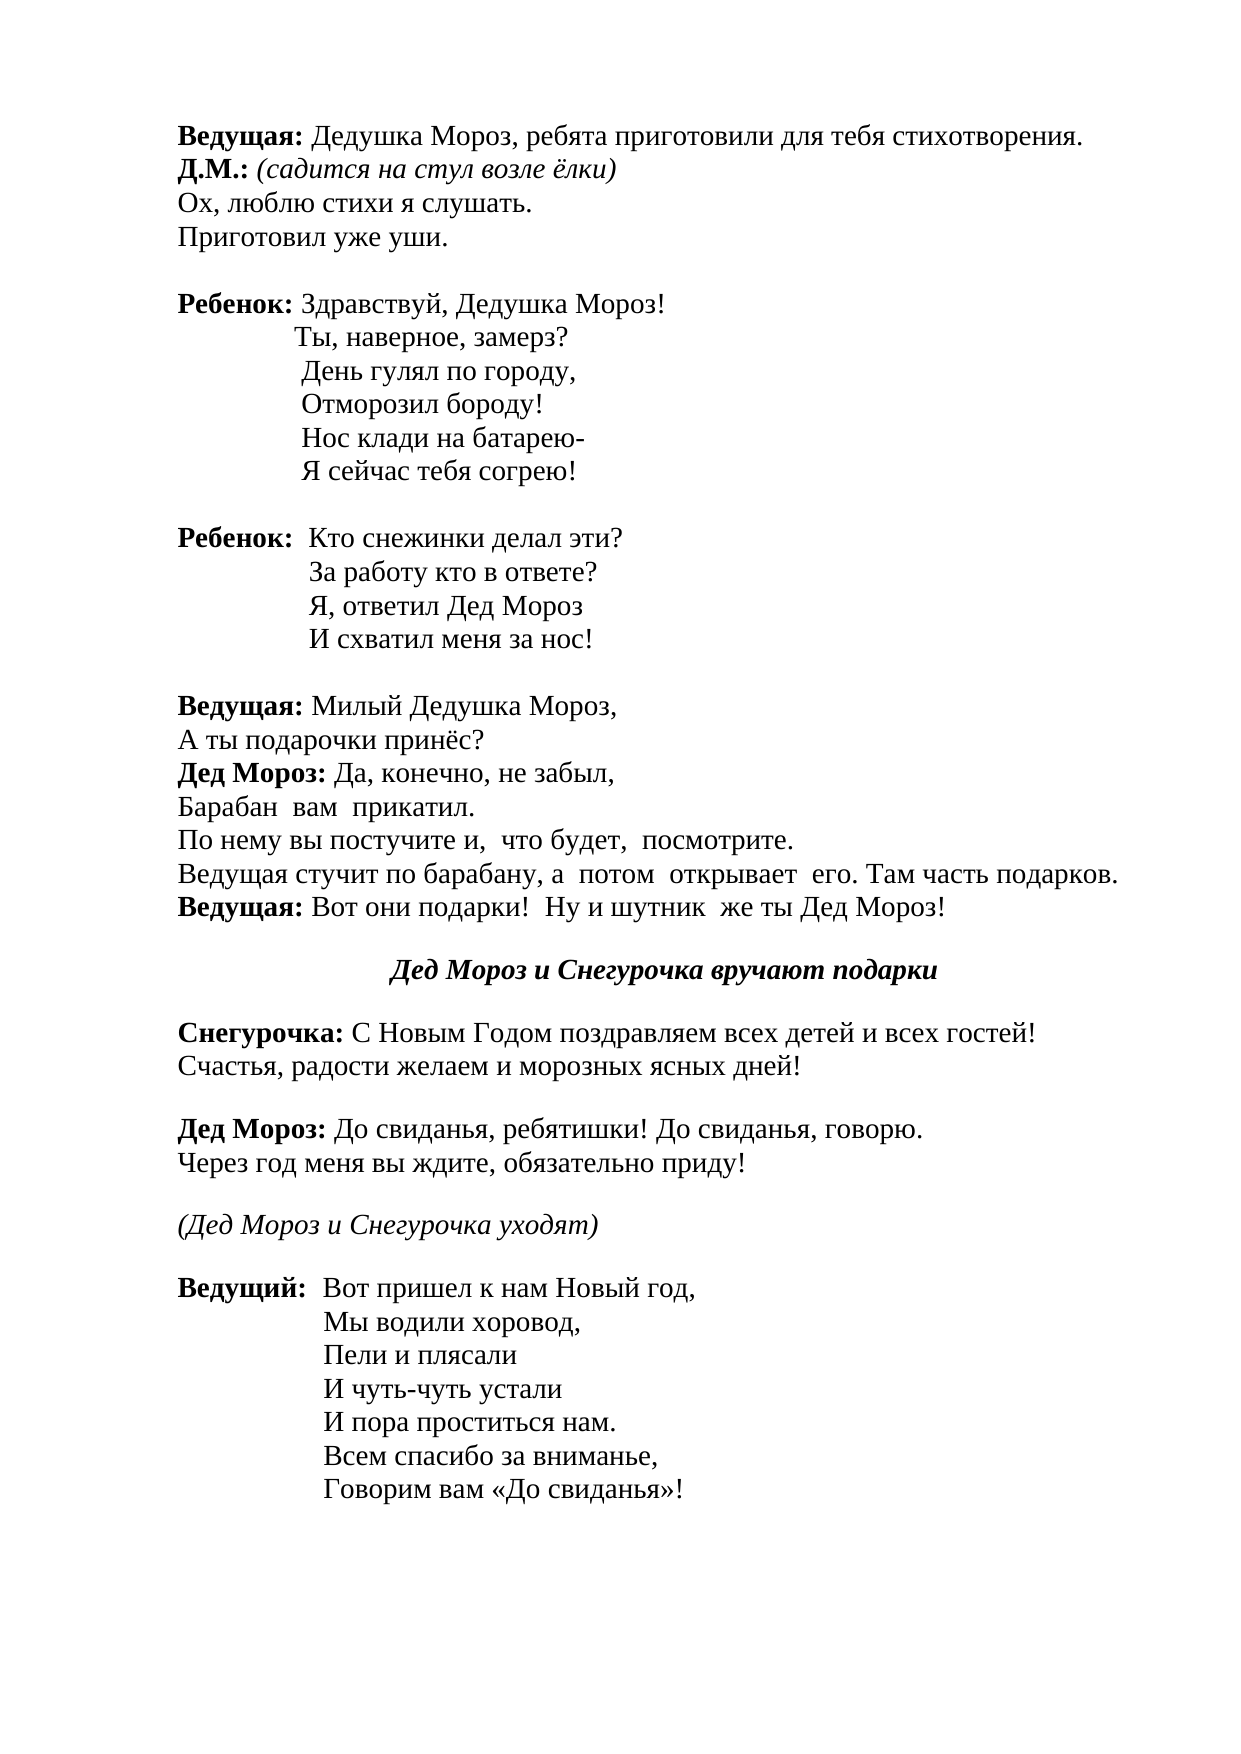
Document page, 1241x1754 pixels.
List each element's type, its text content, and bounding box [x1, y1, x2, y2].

text Ребенок: Здравствуй, Дедушка Мороз! [177, 286, 1152, 319]
text За работу кто в ответе? [177, 554, 1152, 588]
text Отморозил бороду! [177, 386, 1152, 420]
text Ведущая: Вот они подарки! Ну и шутник же ты Дед Мороз! [177, 889, 1152, 923]
text Ребенок: Кто снежинки делал эти? [177, 521, 1152, 554]
text И пора проститься нам. [177, 1404, 1152, 1438]
text Д.М.: (садится на стул возле ёлки) Ох, люблю стихи я слушать. Приготовил уже уши. [177, 152, 1152, 252]
text Ты, наверное, замерз? [177, 319, 1152, 353]
text И схватил меня за нос! [177, 621, 1152, 655]
text Ведущая: Милый Дедушка Мороз, А ты подарочки принёс? [177, 688, 1152, 755]
text Пели и плясали [177, 1337, 1152, 1371]
text Дед Мороз: До свиданья, ребятишки! До свиданья, говорю. Через год меня вы ждите, обязательно приду! [177, 1111, 1152, 1178]
text Я сейчас тебя согрею! [177, 453, 1152, 487]
text Нос клади на батарею- [177, 420, 1152, 453]
text И чуть-чуть устали [177, 1371, 1152, 1404]
text Мы водили хоровод, [177, 1304, 1152, 1337]
text Снегурочка: С Новым Годом поздравляем всех детей и всех гостей! Счастья, радости желаем и морозных ясных дней! [177, 1015, 1152, 1082]
text Ведущая: Дедушка Мороз, ребята приготовили для тебя стихотворения. [177, 118, 1152, 152]
text Дед Мороз и Снегурочка вручают подарки [177, 952, 1152, 986]
text Я, ответил Дед Мороз [177, 588, 1152, 621]
text Дед Мороз: Да, конечно, не забыл, Барабан вам прикатил. [177, 755, 1152, 822]
text По нему вы постучите и, что будет, посмотрите. [177, 822, 1152, 856]
text Ведущая стучит по барабану, а потом открывает его. Там часть подарков. [177, 856, 1152, 889]
text Ведущий: Вот пришел к нам Новый год, [177, 1270, 1152, 1304]
text Говорим вам «До свиданья»! [177, 1471, 1152, 1505]
text Всем спасибо за вниманье, [177, 1438, 1152, 1471]
text День гулял по городу, [177, 353, 1152, 386]
text (Дед Мороз и Снегурочка уходят) [177, 1207, 1152, 1241]
